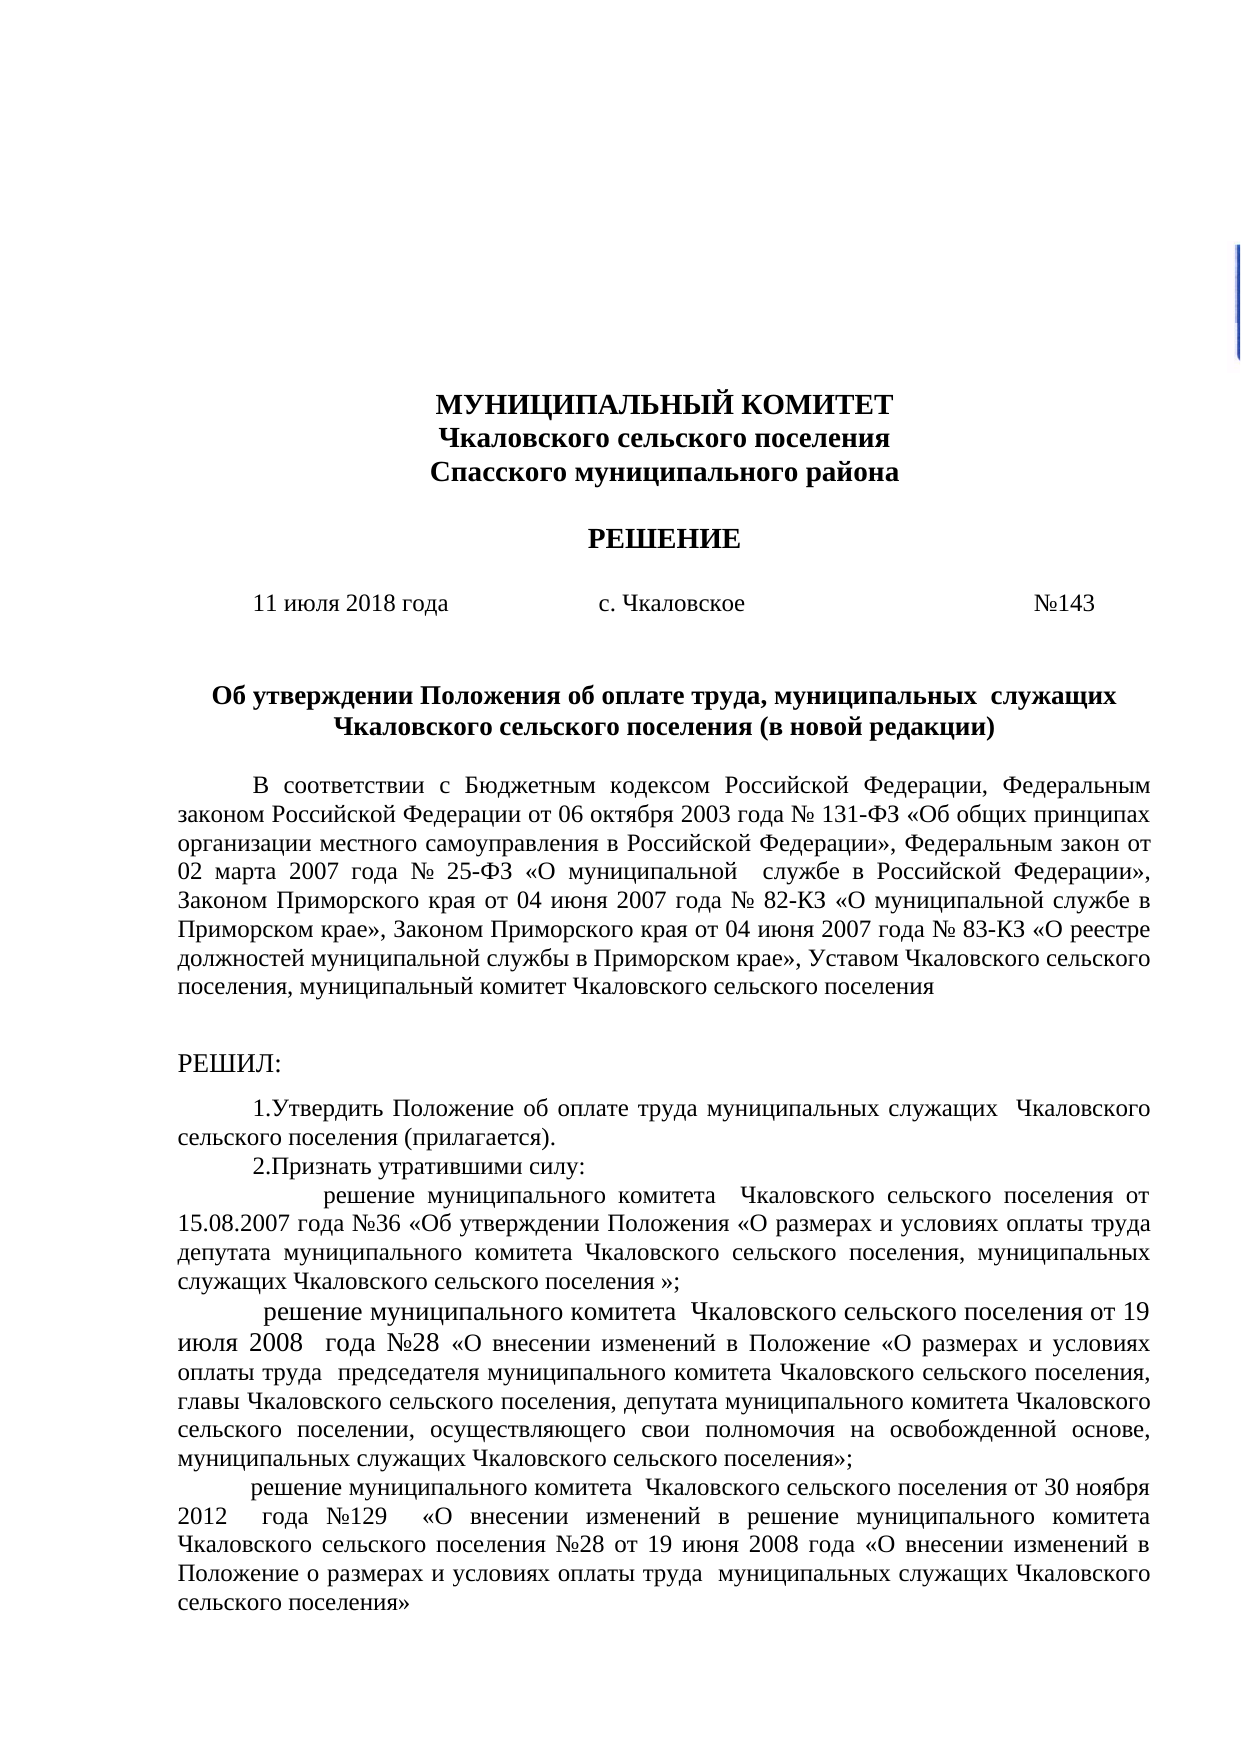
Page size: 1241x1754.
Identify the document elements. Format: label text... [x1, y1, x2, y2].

text РЕШЕНИЕ [177, 521, 1152, 554]
text 2.Признать утратившими силу: [177, 1151, 1152, 1180]
text РЕШИЛ: [177, 1047, 1152, 1078]
text 11 июля 2018 года с. Чкаловское №143 [177, 588, 1152, 648]
text Спасского муниципального района [177, 454, 1152, 487]
text 1.Утвердить Положение об оплате труда муниципальных служащих Чкаловского сельского поселения (прилагается). [177, 1093, 1152, 1151]
picture [1227, 241, 1241, 373]
text Об утверждении Положения об оплате труда, муниципальных служащих Чкаловского сельского поселения (в новой редакции) [177, 679, 1152, 741]
text МУНИЦИПАЛЬНЫЙ КОМИТЕТ [177, 387, 1152, 420]
text решение муниципального комитета Чкаловского сельского поселения от 19 июля 2008 года №28 «О внесении изменений в Положение «О размерах и условиях оплаты труда председателя муниципального комитета Чкаловского сельского поселения, главы Чкаловского сельского поселения, депутата муниципального комитета Чкаловского сельского поселении, осуществляющего свои полномочия на освобожденной основе, муниципальных служащих Чкаловского сельского поселения»; [177, 1295, 1152, 1472]
text решение муниципального комитета Чкаловского сельского поселения от 30 ноября 2012 года №129 «О внесении изменений в решение муниципального комитета Чкаловского сельского поселения №28 от 19 июня 2008 года «О внесении изменений в Положение о размерах и условиях оплаты труда муниципальных служащих Чкаловского сельского поселения» [177, 1472, 1152, 1616]
text В соответствии с Бюджетным кодексом Российской Федерации, Федеральным законом Российской Федерации от 06 октября 2003 года № 131-ФЗ «Об общих принципах организации местного самоуправления в Российской Федерации», Федеральным закон от 02 марта 2007 года № 25-ФЗ «О муниципальной службе в Российской Федерации», Законом Приморского края от 04 июня 2007 года № 82-КЗ «О муниципальной службе в Приморском крае», Законом Приморского края от 04 июня 2007 года № 83-КЗ «О реестре должностей муниципальной службы в Приморском крае», Уставом Чкаловского сельского поселения, муниципальный комитет Чкаловского сельского поселения [177, 770, 1152, 1000]
text Чкаловского сельского поселения [177, 420, 1152, 454]
text решение муниципального комитета Чкаловского сельского поселения от 15.08.2007 года №36 «Об утверждении Положения «О размерах и условиях оплаты труда депутата муниципального комитета Чкаловского сельского поселения, муниципальных служащих Чкаловского сельского поселения »; [177, 1180, 1152, 1295]
